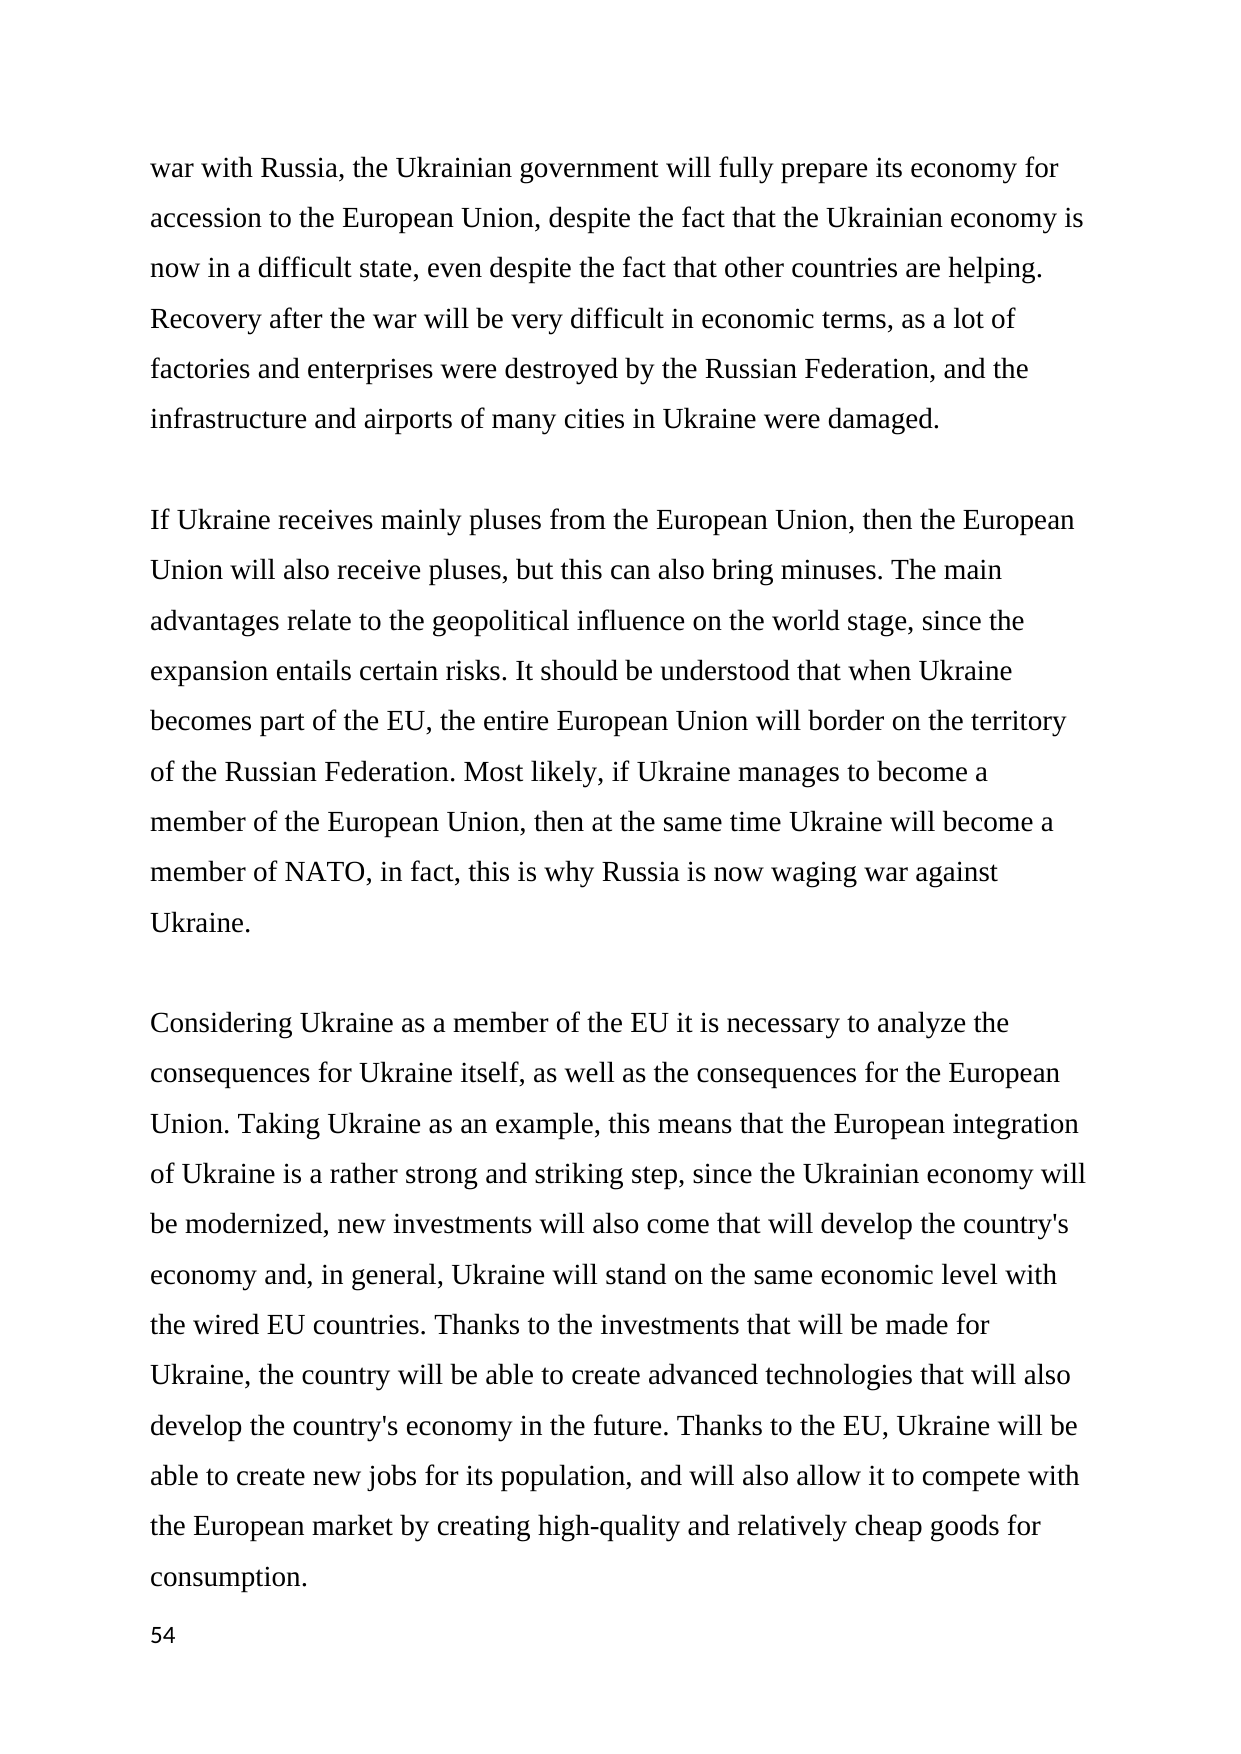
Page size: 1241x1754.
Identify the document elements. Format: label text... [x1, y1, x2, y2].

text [150, 1005, 1090, 1592]
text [150, 150, 1090, 435]
text If Ukraine receives mainly pluses from the European Union, then the European Union will also receive pluses, but this can also bring minuses. The main advantages relate to the geopolitical influence on the world stage, since the expansion entails certain risks. It should be understood that when Ukraine becomes part of the EU, the entire European Union will border on the territory of the Russian Federation. Most likely, if Ukraine manages to become a member of the European Union, then at the same time Ukraine will become a member of NATO, in fact, this is why Russia is now waging war against Ukraine. [150, 502, 1090, 938]
